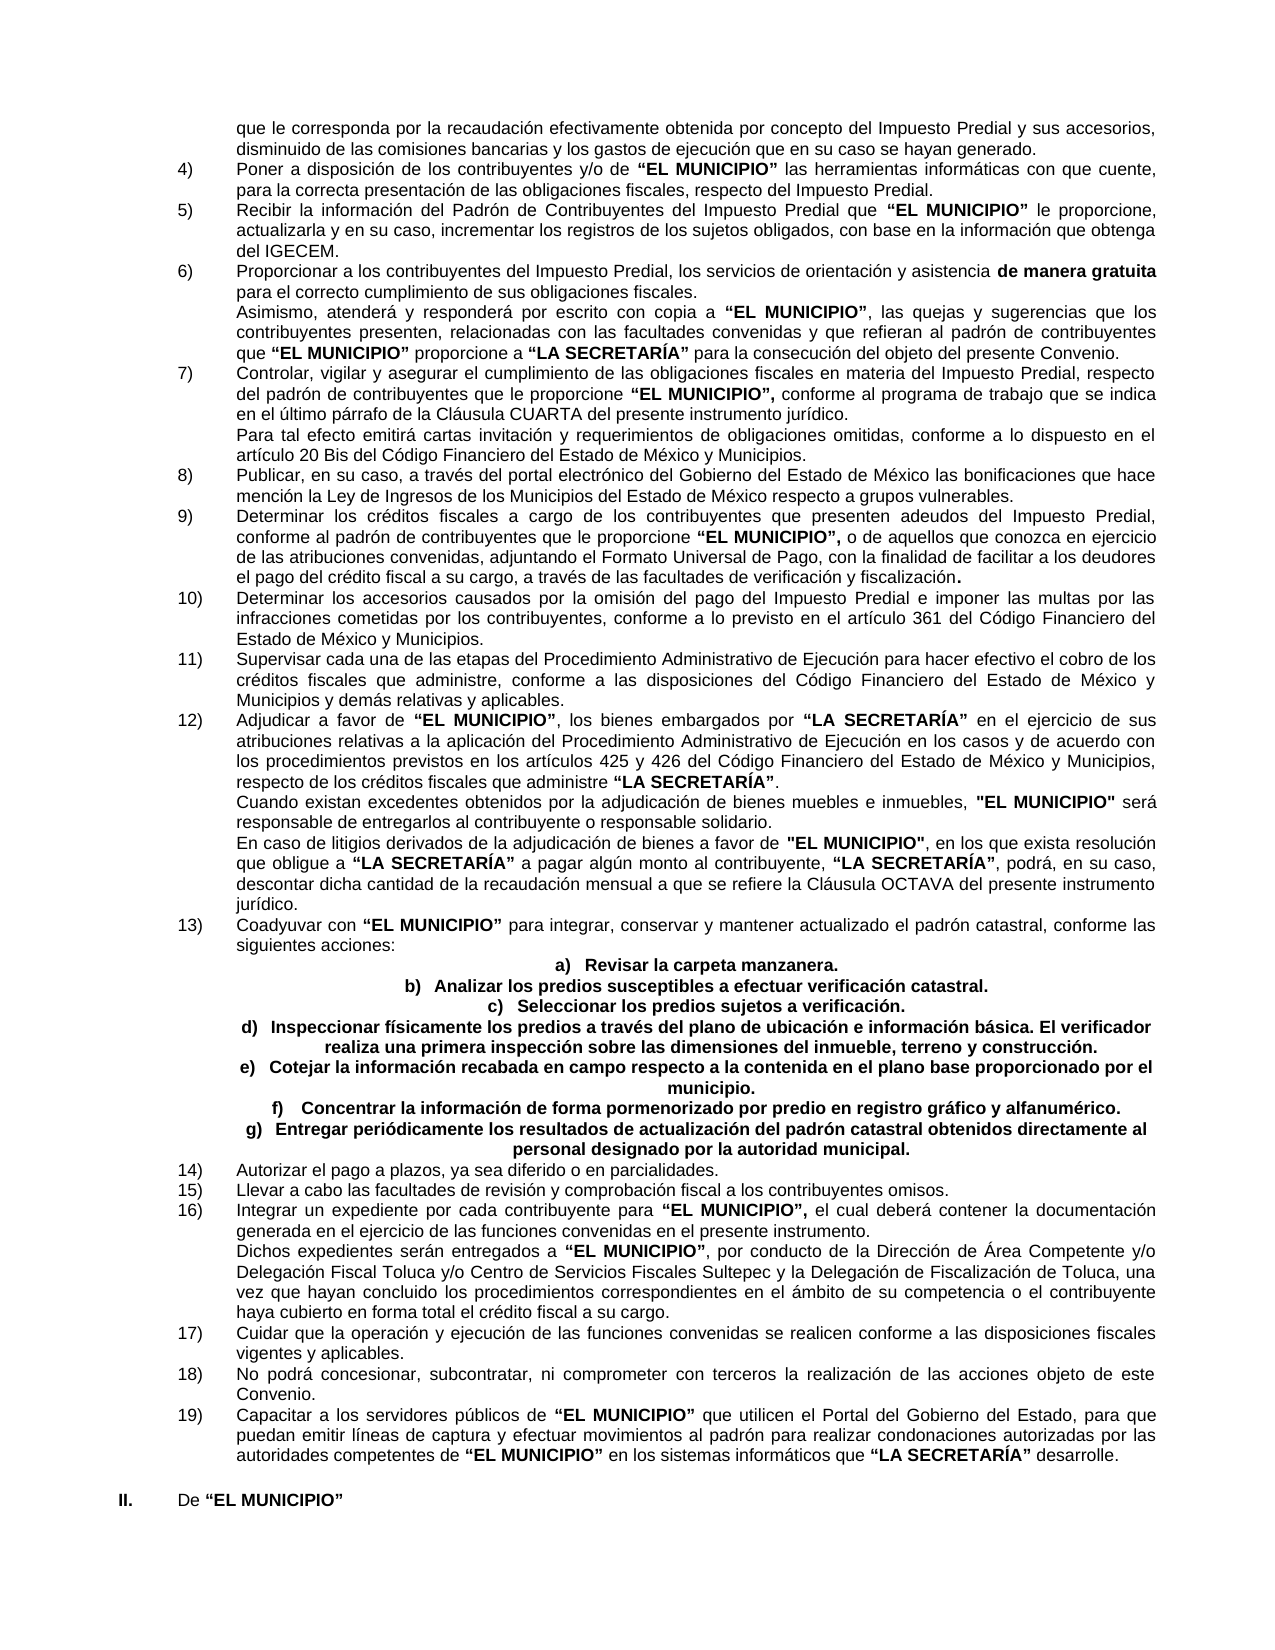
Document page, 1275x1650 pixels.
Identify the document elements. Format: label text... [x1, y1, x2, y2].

list Recibir la información del Padrón de Contribuyentes del Impuesto Predial que “EL MUNICIPIO” le proporcione, actualizarla y en su caso, incrementar los registros de los sujetos obligados, con base en la información que obtenga del IGECEM. [177, 200, 1157, 261]
list No podrá concesionar, subcontratar, ni comprometer con terceros la realización de las acciones objeto de este Convenio. [177, 1363, 1157, 1404]
list Coadyuvar con “EL MUNICIPIO” para integrar, conservar y mantener actualizado el padrón catastral, conforme las siguientes acciones: [177, 914, 1157, 955]
list Determinar los accesorios causados por la omisión del pago del Impuesto Predial e imponer las multas por las infracciones cometidas por los contribuyentes, conforme a lo previsto en el artículo 361 del Código Financiero del Estado de México y Municipios. [177, 588, 1157, 649]
list Determinar los créditos fiscales a cargo de los contribuyentes que presenten adeudos del Impuesto Predial, conforme al padrón de contribuyentes que le proporcione “EL MUNICIPIO”, o de aquellos que conozca en ejercicio de las atribuciones convenidas, adjuntando el Formato Universal de Pago, con la finalidad de facilitar a los deudores el pago del crédito fiscal a su cargo, a través de las facultades de verificación y fiscalización. [177, 506, 1157, 588]
list Analizar los predios susceptibles a efectuar verificación catastral. [236, 976, 1157, 996]
list Supervisar cada una de las etapas del Procedimiento Administrativo de Ejecución para hacer efectivo el cobro de los créditos fiscales que administre, conforme a las disposiciones del Código Financiero del Estado de México y Municipios y demás relativas y aplicables. [177, 649, 1157, 710]
list De “EL MUNICIPIO” [118, 1489, 1157, 1510]
list Adjudicar a favor de “EL MUNICIPIO”, los bienes embargados por “” en el ejercicio de sus atribuciones relativas a la aplicación del Procedimiento Administrativo de Ejecución en los casos y de acuerdo con los procedimientos previstos en los artículos 425 y 426 del Código Financiero del Estado de México y Municipios, respecto de los créditos fiscales que administre “”. [177, 710, 1157, 792]
text Para tal efecto emitirá cartas invitación y requerimientos de obligaciones omitidas, conforme a lo dispuesto en el artículo 20 Bis del Código Financiero del Estado de México y Municipios. [236, 424, 1157, 465]
text En caso de litigios derivados de la adjudicación de bienes a favor de "EL MUNICIPIO", en los que exista resolución que obligue a “” a pagar algún monto al contribuyente, “”, podrá, en su caso, descontar dicha cantidad de la recaudación mensual a que se refiere la Cláusula OCTAVA del presente instrumento jurídico. [236, 833, 1157, 914]
list Llevar a cabo las facultades de revisión y comprobación fiscal a los contribuyentes omisos. [177, 1180, 1157, 1200]
list Publicar, en su caso, a través del portal electrónico del Gobierno del Estado de México las bonificaciones que hace mención de Ingresos de los Municipios del Estado de México respecto a grupos vulnerables. [177, 465, 1157, 506]
list Capacitar a los servidores públicos de “EL MUNICIPIO” que utilicen el Portal del Gobierno del Estado, para que puedan emitir líneas de captura y efectuar movimientos al padrón para realizar condonaciones autorizadas por las autoridades competentes de “EL MUNICIPIO” en los sistemas informáticos que “” desarrolle. [177, 1404, 1157, 1466]
text Cuando existan excedentes obtenidos por la adjudicación de bienes muebles e inmuebles, "EL MUNICIPIO" será responsable de entregarlos al contribuyente o responsable solidario. [236, 792, 1157, 833]
list Autorizar el pago a plazos, ya sea diferido o en parcialidades. [177, 1159, 1157, 1180]
list Concentrar la información de forma pormenorizado por predio en registro gráfico y alfanumérico. [236, 1098, 1157, 1118]
list Proporcionar a los contribuyentes del Impuesto Predial, los servicios de orientación y asistencia de manera gratuita para el correcto cumplimiento de sus obligaciones fiscales. [177, 261, 1157, 302]
text Asimismo, atenderá y responderá por escrito con copia a “EL MUNICIPIO”, las quejas y sugerencias que los contribuyentes presenten, relacionadas con las facultades convenidas y que refieran al padrón de contribuyentes que “EL MUNICIPIO” proporcione a “” para la consecución del objeto del presente Convenio. [236, 302, 1157, 363]
list Revisar la carpeta manzanera. [236, 955, 1157, 976]
list Integrar un expediente por cada contribuyente para “EL MUNICIPIO”, el cual deberá contener la documentación generada en el ejercicio de las funciones convenidas en el presente instrumento. [177, 1200, 1157, 1241]
list Entregar periódicamente los resultados de actualización del padrón catastral obtenidos directamente al personal designado por la autoridad municipal. [236, 1118, 1157, 1159]
list Inspeccionar físicamente los predios a través del plano de ubicación e información básica. El verificador realiza una primera inspección sobre las dimensiones del inmueble, terreno y construcción. [236, 1016, 1157, 1057]
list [177, 118, 1157, 159]
list Cotejar la información recabada en campo respecto a la contenida en el plano base proporcionado por el municipio. [236, 1057, 1157, 1098]
list Poner a disposición de los contribuyentes y/o de “EL MUNICIPIO” las herramientas informáticas con que cuente, para la correcta presentación de las obligaciones fiscales, respecto del Impuesto Predial. [177, 159, 1157, 200]
text Dichos expedientes serán entregados a “EL MUNICIPIO”, por conducto de la Dirección de Área Competente y/o Delegación Fiscal Toluca y/o Centro de Servicios Fiscales Sultepec y de Fiscalización de Toluca, una vez que hayan concluido los procedimientos correspondientes en el ámbito de su competencia o el contribuyente haya cubierto en forma total el crédito fiscal a su cargo. [236, 1241, 1157, 1323]
list Cuidar que la operación y ejecución de las funciones convenidas se realicen conforme a las disposiciones fiscales vigentes y aplicables. [177, 1323, 1157, 1363]
list Controlar, vigilar y asegurar el cumplimiento de las obligaciones fiscales en materia del Impuesto Predial, respecto del padrón de contribuyentes que le proporcione “EL MUNICIPIO”, conforme al programa de trabajo que se indica en el último párrafo de la Cláusula CUARTA del presente instrumento jurídico. [177, 363, 1157, 424]
list Seleccionar los predios sujetos a verificación. [236, 996, 1157, 1016]
